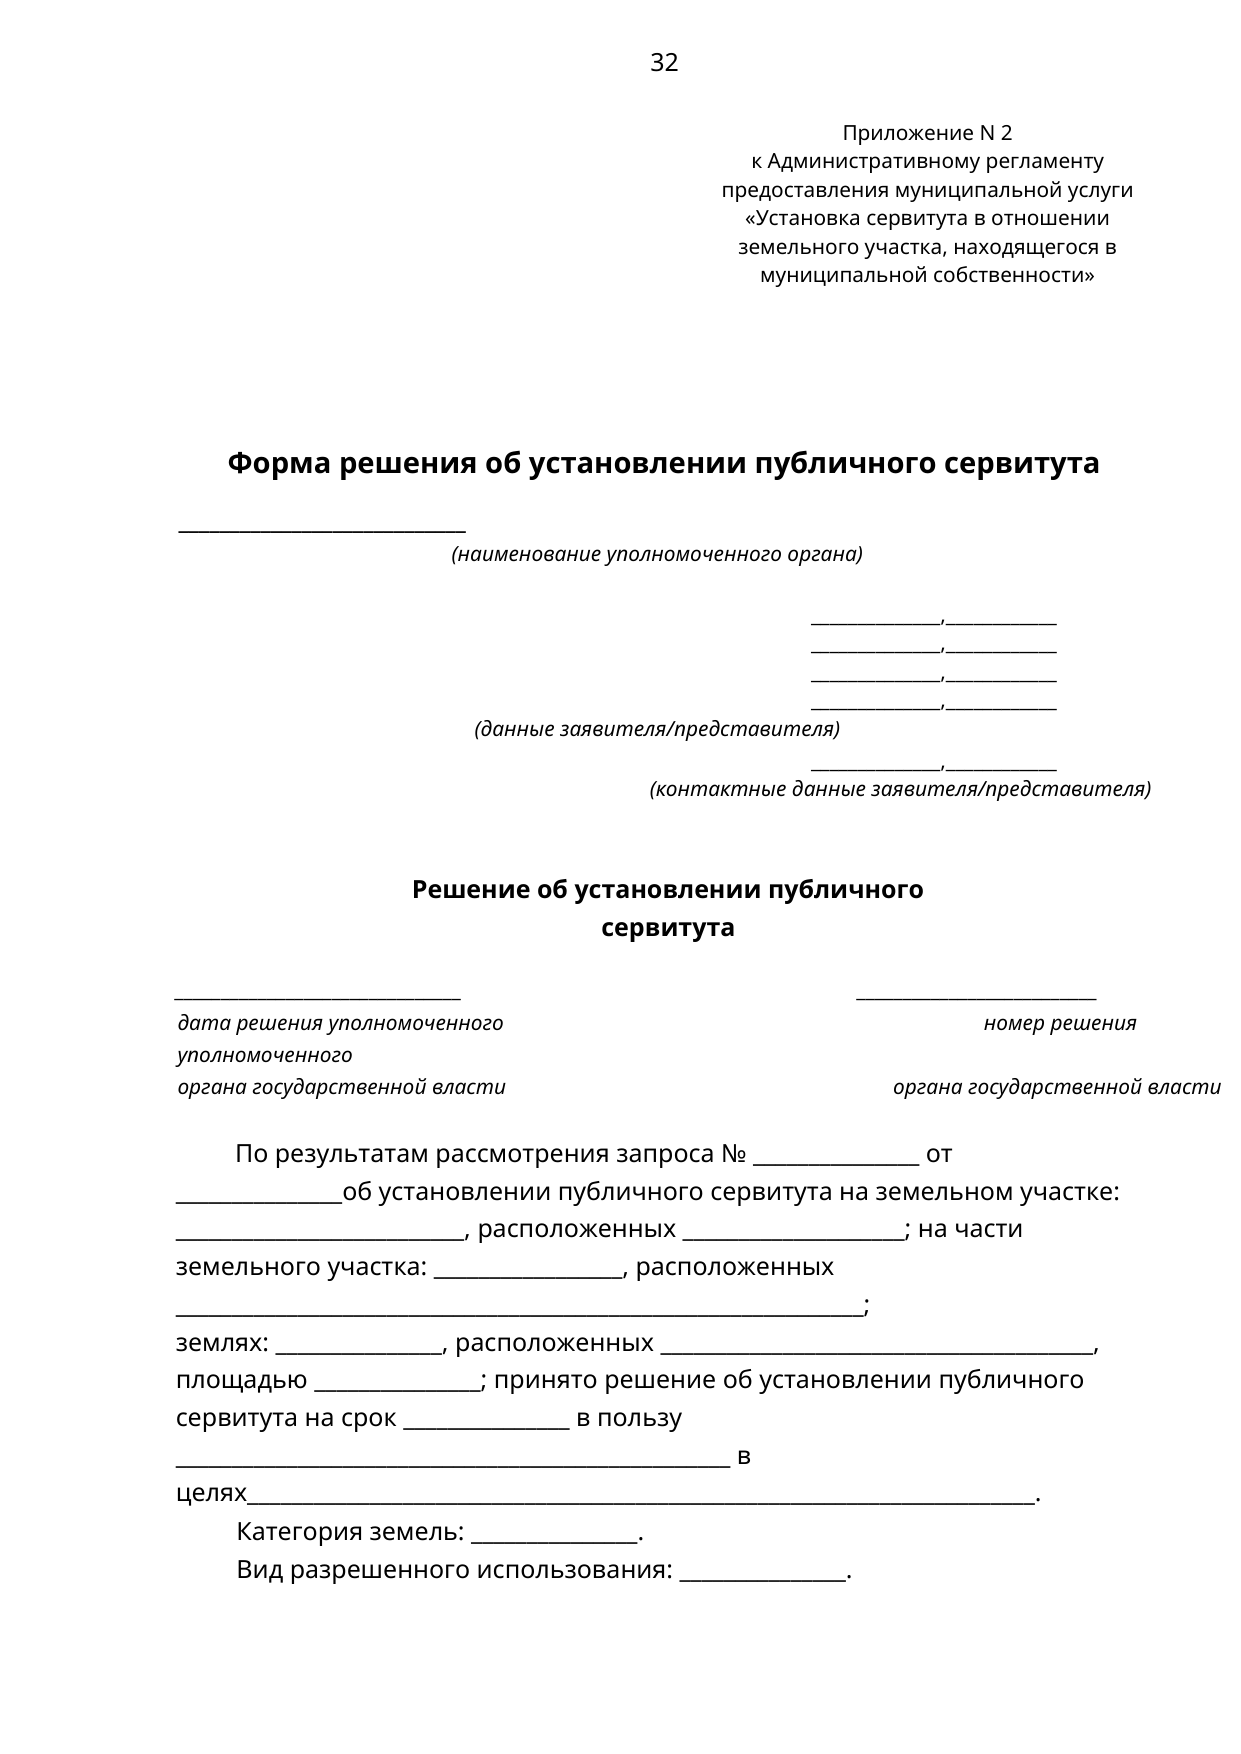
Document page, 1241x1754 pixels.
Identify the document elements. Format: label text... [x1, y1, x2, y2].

text ______________,____________ [811, 746, 1152, 774]
text ______________,____________ [811, 685, 1152, 714]
text ______________,____________ [811, 657, 1152, 685]
text ______________,____________ [811, 628, 1152, 657]
text ______________,____________ [811, 600, 1152, 628]
subtitle ____________________________ [178, 502, 1151, 536]
table_header Приложение N 2 к Административному регламенту предоставления муниципальной услуги «Установка сервитута в отношении земельного участка, находящегося в муниципальной собственности» [694, 118, 1161, 328]
text (контактные данные заявителя/представителя) [177, 774, 1152, 803]
text Вид разрешенного использования: _______________. [236, 1551, 1152, 1586]
text Форма решения об установлении публичного сервитута [177, 442, 1152, 482]
text Решение об установлении публичного сервитута [379, 872, 957, 944]
text (наименование уполномоченного органа) [177, 539, 1137, 568]
text По результатам рассмотрения запроса № _______________ от _______________об установлении публичного сервитута на земельном участке: __________________________, расположенных ____________________; на части земельного участка: _________________, расположенных ______________________________________________________________; землях: _______________, расположенных _______________________________________, площадью _______________; принято решение об установлении публичного сервитута на срок _______________ в пользу __________________________________________________ в целях_______________________________________________________________________. [176, 1136, 1152, 1509]
text органа государственной власти органа государственной власти [177, 1072, 1152, 1100]
text Категория земель: _______________. [236, 1513, 1152, 1547]
text _______________________________ __________________________ [174, 975, 1152, 1003]
text дата решения уполномоченного номер решения уполномоченного [177, 1008, 1152, 1068]
text (данные заявителя/представителя) [177, 714, 1137, 742]
